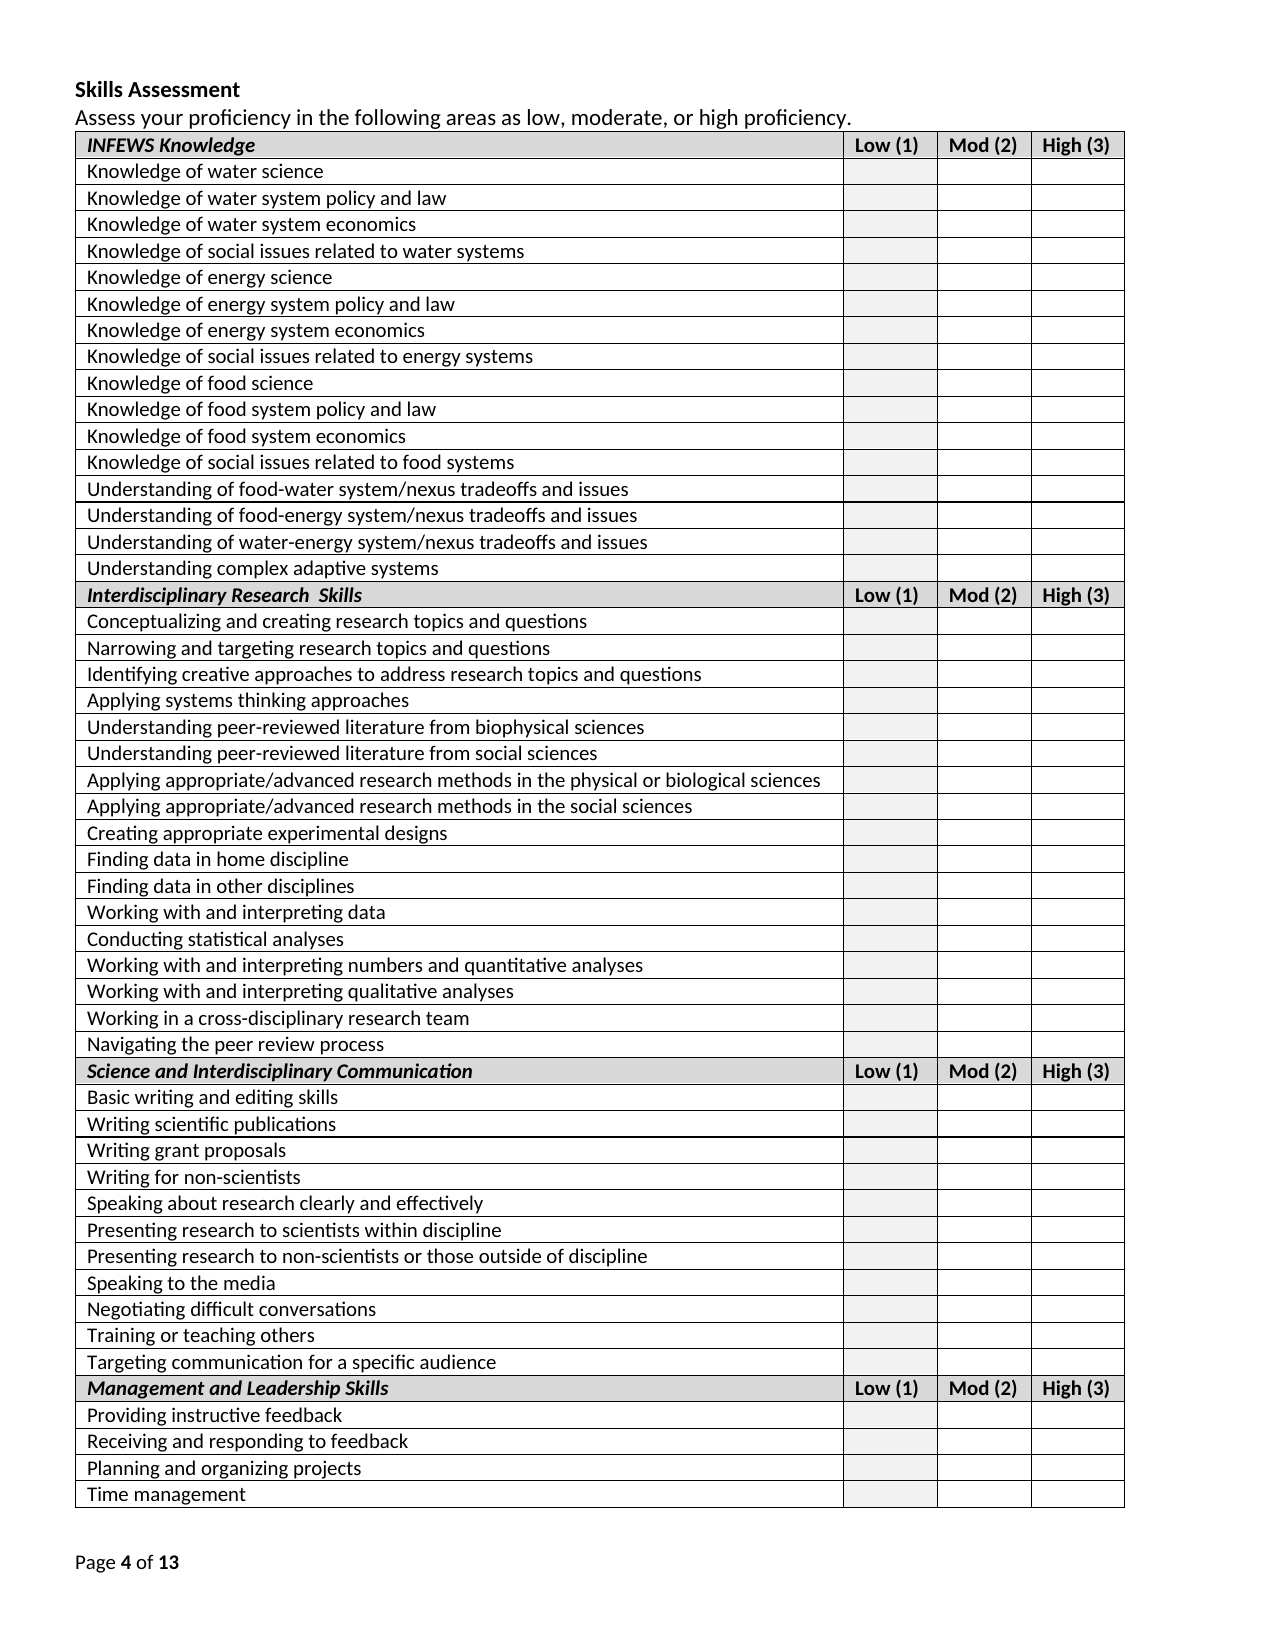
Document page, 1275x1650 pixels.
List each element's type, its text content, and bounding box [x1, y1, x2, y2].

table_cell [1032, 635, 1124, 660]
table_cell Low (1) [844, 1058, 937, 1083]
table_cell Navigating the peer review process [76, 1032, 843, 1057]
table_cell [1032, 1349, 1124, 1374]
table_cell [1032, 1138, 1124, 1163]
table_cell [844, 1296, 937, 1322]
table_cell [844, 1032, 937, 1057]
table_cell [844, 1111, 937, 1136]
table_cell [1032, 794, 1124, 819]
table_cell Creating appropriate experimental designs [76, 820, 843, 845]
table_cell Knowledge of social issues related to water systems [76, 238, 843, 263]
table_cell [938, 1138, 1031, 1163]
text Assess your proficiency in the following areas as low, moderate, or high proficiency. [75, 103, 1200, 131]
table_cell [844, 291, 937, 316]
table_cell [938, 1085, 1031, 1110]
table_cell Understanding complex adaptive systems [76, 555, 843, 581]
table_cell [844, 1164, 937, 1189]
table_cell [844, 1217, 937, 1242]
table_cell Low (1) [844, 582, 937, 607]
table_cell [938, 1217, 1031, 1242]
table_cell Presenting research to non-scientists or those outside of discipline [76, 1243, 843, 1269]
table_cell [938, 1455, 1031, 1480]
table_cell [844, 1402, 937, 1427]
table_cell Interdisciplinary Research Skills [76, 582, 843, 607]
table_cell [1032, 476, 1124, 501]
table_cell [844, 767, 937, 792]
table_cell Time management [76, 1481, 843, 1507]
table_cell [1032, 873, 1124, 898]
table_cell High (3) [1032, 582, 1124, 607]
table_cell Knowledge of food science [76, 370, 843, 396]
table_cell [938, 741, 1031, 766]
table_cell Knowledge of energy science [76, 264, 843, 290]
table_header High (3) [1032, 132, 1124, 157]
table_cell [1032, 264, 1124, 290]
table_cell [1032, 952, 1124, 978]
table_cell [1032, 767, 1124, 792]
table_cell Conceptualizing and creating research topics and questions [76, 608, 843, 634]
table_cell Identifying creative approaches to address research topics and questions [76, 661, 843, 687]
table_cell Negotiating difficult conversations [76, 1296, 843, 1322]
table_cell [844, 741, 937, 766]
table_cell [1032, 979, 1124, 1004]
table_cell [1032, 1032, 1124, 1057]
table_cell [938, 344, 1031, 369]
table_cell [844, 211, 937, 237]
table_cell [938, 450, 1031, 475]
table_cell [844, 476, 937, 501]
table_cell [938, 608, 1031, 634]
table_cell [938, 661, 1031, 687]
table_cell [938, 529, 1031, 554]
table_cell [844, 1138, 937, 1163]
table_cell Knowledge of water system policy and law [76, 185, 843, 210]
table_cell [844, 397, 937, 422]
table_cell [1032, 1402, 1124, 1427]
table_cell Knowledge of energy system economics [76, 317, 843, 343]
table_cell [1032, 714, 1124, 739]
table_cell [938, 688, 1031, 713]
table_cell [844, 873, 937, 898]
table_cell [844, 1190, 937, 1216]
table_cell [1032, 1429, 1124, 1454]
table_cell [844, 1455, 937, 1480]
table_cell [844, 661, 937, 687]
table_cell [1032, 1190, 1124, 1216]
table_cell [1032, 899, 1124, 925]
table_cell Basic writing and editing skills [76, 1085, 843, 1110]
table_cell Presenting research to scientists within discipline [76, 1217, 843, 1242]
table_cell [938, 873, 1031, 898]
table_cell Working with and interpreting numbers and quantitative analyses [76, 952, 843, 978]
table_cell [938, 423, 1031, 448]
table_cell [938, 1190, 1031, 1216]
table_cell Low (1) [844, 1376, 937, 1401]
table_cell [844, 238, 937, 263]
table_cell [844, 1270, 937, 1295]
table_cell Finding data in other disciplines [76, 873, 843, 898]
table_cell [844, 1005, 937, 1031]
table_cell [1032, 529, 1124, 554]
table_cell [938, 1111, 1031, 1136]
table_cell Training or teaching others [76, 1323, 843, 1348]
table_cell [844, 529, 937, 554]
table_cell Targeting communication for a specific audience [76, 1349, 843, 1374]
table_cell [1032, 661, 1124, 687]
table_cell [938, 1481, 1031, 1507]
table_cell Knowledge of water science [76, 159, 843, 184]
table_cell [844, 503, 937, 528]
table_cell [844, 1243, 937, 1269]
table_cell Applying systems thinking approaches [76, 688, 843, 713]
table_cell [938, 1402, 1031, 1427]
table_cell [1032, 555, 1124, 581]
table_cell [1032, 820, 1124, 845]
table_cell [1032, 1164, 1124, 1189]
table_cell Mod (2) [938, 1058, 1031, 1083]
table_cell Understanding of food-water system/nexus tradeoffs and issues [76, 476, 843, 501]
table_cell [1032, 1296, 1124, 1322]
table_cell [1032, 1111, 1124, 1136]
table_cell [1032, 1455, 1124, 1480]
table_cell Knowledge of energy system policy and law [76, 291, 843, 316]
table_cell [938, 1296, 1031, 1322]
table_cell [938, 370, 1031, 396]
table_cell [938, 767, 1031, 792]
table_cell [938, 503, 1031, 528]
table_cell Applying appropriate/advanced research methods in the physical or biological sciences [76, 767, 843, 792]
table_cell Writing scientific publications [76, 1111, 843, 1136]
table_cell Understanding of water-energy system/nexus tradeoffs and issues [76, 529, 843, 554]
table_cell Conducting statistical analyses [76, 926, 843, 951]
table_cell [844, 185, 937, 210]
table_cell [844, 846, 937, 872]
table_cell Science and Interdisciplinary Communication [76, 1058, 843, 1083]
table_cell [1032, 159, 1124, 184]
table_cell [938, 264, 1031, 290]
table_cell [1032, 344, 1124, 369]
table_cell Working with and interpreting qualitative analyses [76, 979, 843, 1004]
table_cell [844, 423, 937, 448]
table_cell [844, 159, 937, 184]
table_cell [1032, 238, 1124, 263]
table_cell [844, 714, 937, 739]
table_cell Applying appropriate/advanced research methods in the social sciences [76, 794, 843, 819]
table_cell [844, 794, 937, 819]
table_cell [1032, 211, 1124, 237]
table_cell [1032, 741, 1124, 766]
table_cell [1032, 1323, 1124, 1348]
table_cell [1032, 688, 1124, 713]
table_cell [938, 714, 1031, 739]
table_cell [844, 979, 937, 1004]
table_cell [1032, 608, 1124, 634]
table_cell [938, 952, 1031, 978]
table_cell [1032, 846, 1124, 872]
table_cell [844, 555, 937, 581]
table_cell [1032, 1481, 1124, 1507]
table_cell [938, 1032, 1031, 1057]
table_cell [938, 317, 1031, 343]
table_cell [1032, 291, 1124, 316]
table_cell Mod (2) [938, 582, 1031, 607]
table_cell [1032, 1270, 1124, 1295]
table_cell Knowledge of water system economics [76, 211, 843, 237]
table_cell [844, 370, 937, 396]
table_cell [844, 264, 937, 290]
table_cell [938, 926, 1031, 951]
table_cell [938, 291, 1031, 316]
table_cell [938, 1349, 1031, 1374]
table_cell Finding data in home discipline [76, 846, 843, 872]
table_cell Receiving and responding to feedback [76, 1429, 843, 1454]
table_cell [938, 1243, 1031, 1269]
table_cell [844, 899, 937, 925]
table_cell [844, 344, 937, 369]
table_header INFEWS Knowledge [76, 132, 843, 157]
table_cell Writing for non-scientists [76, 1164, 843, 1189]
table_cell Management and Leadership Skills [76, 1376, 843, 1401]
table_cell [844, 1481, 937, 1507]
table_cell [938, 635, 1031, 660]
table_cell Knowledge of food system policy and law [76, 397, 843, 422]
table_cell [938, 185, 1031, 210]
table_cell Knowledge of social issues related to food systems [76, 450, 843, 475]
table_cell [938, 1429, 1031, 1454]
table_cell Narrowing and targeting research topics and questions [76, 635, 843, 660]
table_cell [938, 159, 1031, 184]
table_cell [1032, 450, 1124, 475]
table_cell [1032, 317, 1124, 343]
table_header Low (1) [844, 132, 937, 157]
table_cell [938, 979, 1031, 1004]
table_cell Planning and organizing projects [76, 1455, 843, 1480]
text Skills Assessment [75, 75, 1200, 103]
table_cell [938, 397, 1031, 422]
table_cell [938, 238, 1031, 263]
table_cell [844, 926, 937, 951]
table_cell Speaking to the media [76, 1270, 843, 1295]
table_cell [1032, 503, 1124, 528]
table_cell [1032, 1005, 1124, 1031]
table_cell [1032, 926, 1124, 951]
table_cell [938, 794, 1031, 819]
table_cell Knowledge of food system economics [76, 423, 843, 448]
table_cell [938, 1323, 1031, 1348]
table_cell High (3) [1032, 1058, 1124, 1083]
table_cell [844, 1349, 937, 1374]
table_cell [1032, 1085, 1124, 1110]
table_cell Knowledge of social issues related to energy systems [76, 344, 843, 369]
table_cell [1032, 1217, 1124, 1242]
table_cell [844, 1323, 937, 1348]
table_header Mod (2) [938, 132, 1031, 157]
table_cell [1032, 397, 1124, 422]
table_cell Understanding of food-energy system/nexus tradeoffs and issues [76, 503, 843, 528]
table_cell [938, 211, 1031, 237]
table_cell Providing instructive feedback [76, 1402, 843, 1427]
table_cell [844, 317, 937, 343]
table_cell [1032, 370, 1124, 396]
table_cell [844, 688, 937, 713]
table_cell [938, 555, 1031, 581]
table_cell [1032, 423, 1124, 448]
table_cell [938, 1270, 1031, 1295]
table_cell Understanding peer-reviewed literature from biophysical sciences [76, 714, 843, 739]
table_cell [938, 476, 1031, 501]
table_cell [844, 608, 937, 634]
table_cell [938, 1164, 1031, 1189]
table_cell [938, 820, 1031, 845]
table_cell [1032, 185, 1124, 210]
table_cell Writing grant proposals [76, 1138, 843, 1163]
table_cell [844, 635, 937, 660]
table_cell [844, 450, 937, 475]
table_cell Working in a cross-disciplinary research team [76, 1005, 843, 1031]
table_cell Understanding peer-reviewed literature from social sciences [76, 741, 843, 766]
table_cell [844, 1429, 937, 1454]
table_cell Working with and interpreting data [76, 899, 843, 925]
table_cell [844, 820, 937, 845]
table_cell [938, 846, 1031, 872]
table_cell [938, 1005, 1031, 1031]
table_cell [844, 952, 937, 978]
table_cell [844, 1085, 937, 1110]
table_cell [1032, 1243, 1124, 1269]
table_cell [938, 899, 1031, 925]
table_cell Mod (2) [938, 1376, 1031, 1401]
table_cell High (3) [1032, 1376, 1124, 1401]
table_cell Speaking about research clearly and effectively [76, 1190, 843, 1216]
